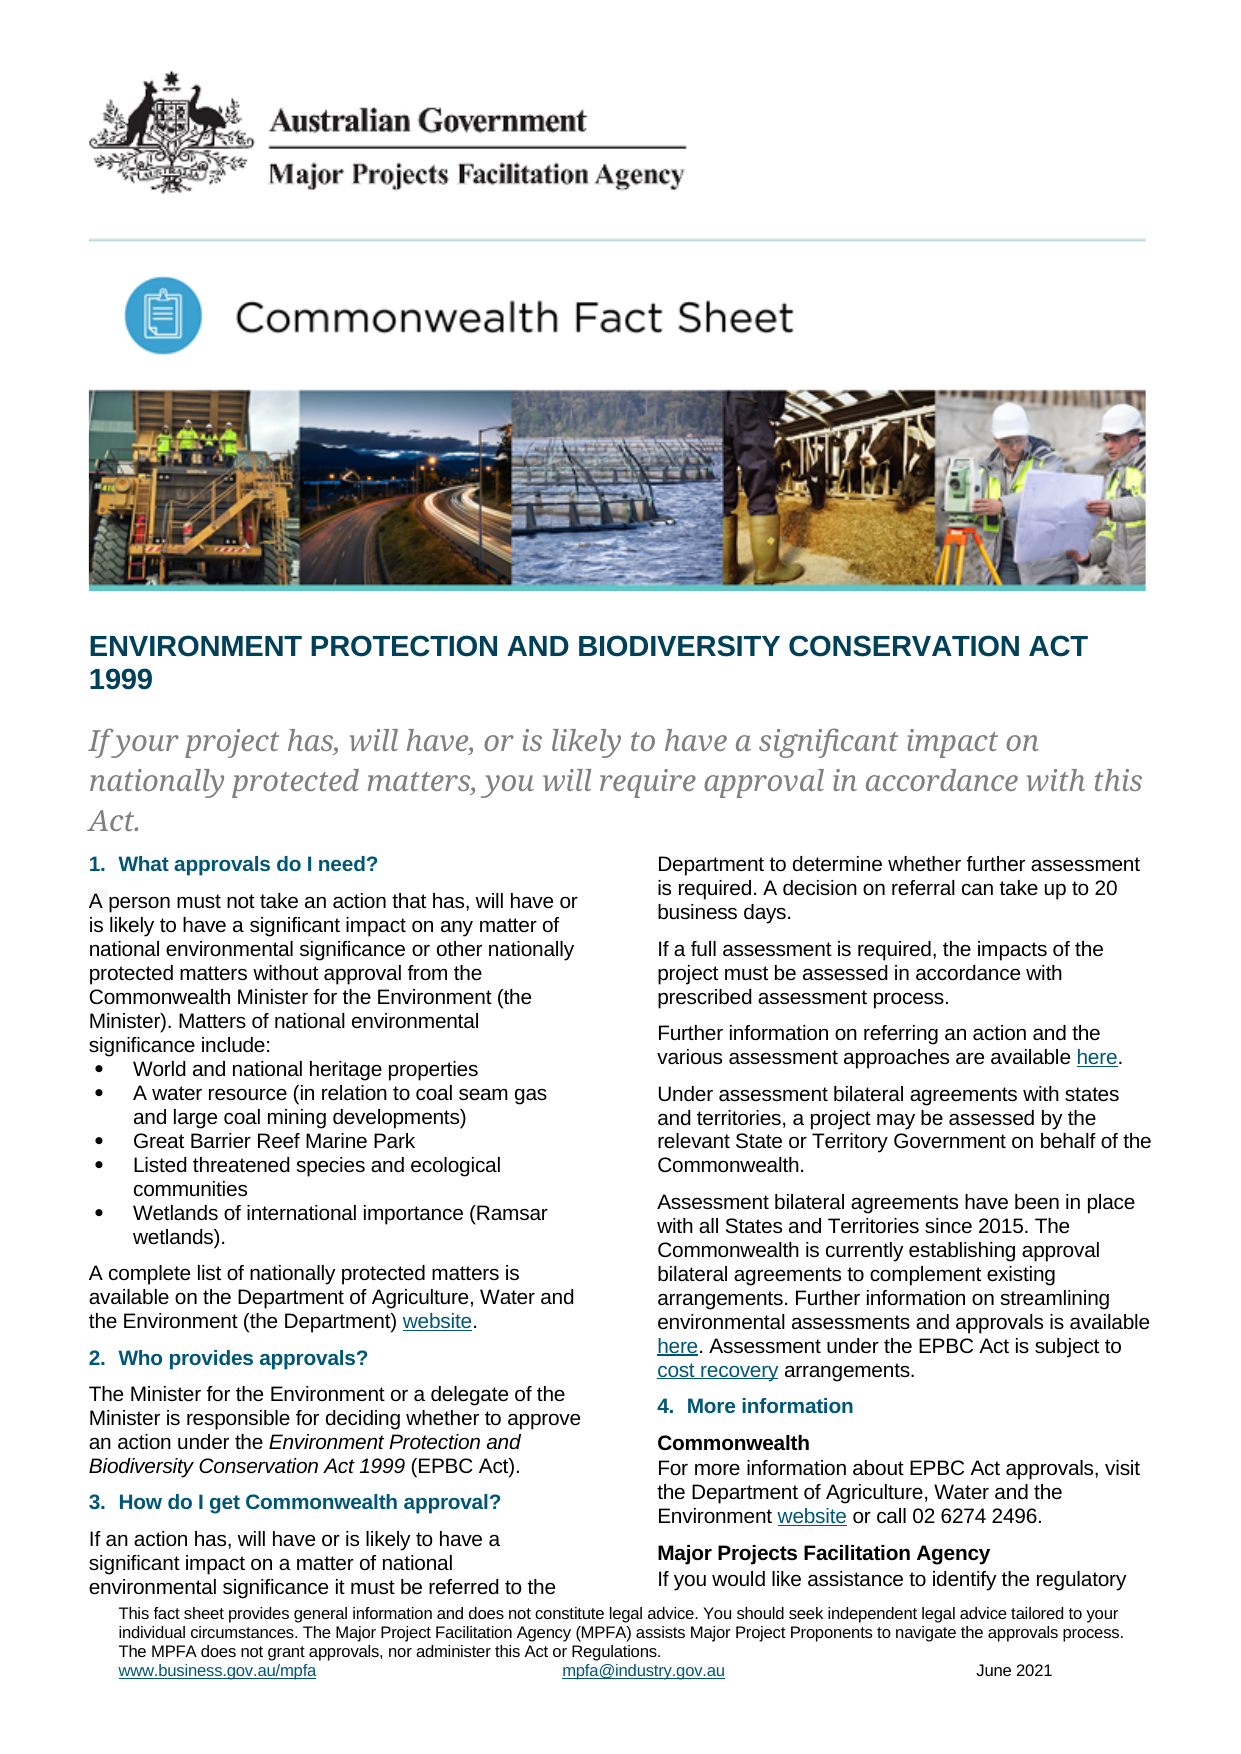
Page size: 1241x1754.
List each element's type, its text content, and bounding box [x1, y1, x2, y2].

list If you would like assistance to identify the regulatory [657, 1566, 1152, 1590]
list For more information about EPBC Act approvals, visit the Department of Agriculture, Water and the Environment website or call 02 6274 2496. [657, 1456, 1152, 1528]
text A complete list of nationally protected matters is available on the Department of Agriculture, Water and the Environment (the Department) website. [89, 1261, 583, 1333]
picture [228, 1667, 234, 1677]
text If an action has, will have or is likely to have a significant impact on a matter of national environmental significance it must be referred to the Department to determine whether further assessment is required. A decision on referral can take up to 20 business days. [657, 852, 1152, 924]
picture [302, 1664, 307, 1676]
text Assessment bilateral agreements have been in place with all States and Territories since 2015. The Commonwealth is currently establishing approval bilateral agreements to complement existing arrangements. Further information on streamlining environmental assessments and approvals is available here. Assessment under the EPBC Act is subject to cost recovery arrangements. [657, 1190, 1152, 1381]
subtitle Commonwealth [657, 1430, 1152, 1454]
list Listed threatened species and ecological communities [95, 1152, 583, 1201]
picture [584, 1664, 589, 1676]
text If your project has, will have, or is likely to have a significant impact on nationally protected matters, you will require approval in accordance with this Act. [89, 721, 1152, 840]
list A water resource (in relation to coal seam gas and large coal mining developments) [95, 1080, 583, 1128]
text The Minister for the Environment or a delegate of the Minister is responsible for deciding whether to approve an action under the Environment Protection and Biodiversity Conservation Act 1999 (EPBC Act). [89, 1382, 583, 1478]
text A person must not take an action that has, will have or is likely to have a significant impact on any matter of national environmental significance or other nationally protected matters without approval from the Commonwealth Minister for the Environment (the Minister). Matters of national environmental significance include: [89, 889, 583, 1056]
list World and national heritage properties [95, 1056, 583, 1080]
picture [88, 59, 1146, 591]
text Further information on referring an action and the various assessment approaches are available here. [657, 1021, 1152, 1069]
subtitle 4. More information [657, 1394, 1152, 1418]
subtitle 3. How do I get Commonwealth approval? [89, 1490, 583, 1514]
picture [607, 1665, 613, 1675]
picture [189, 1667, 195, 1676]
text If an action has, will have or is likely to have a significant impact on a matter of national environmental significance it must be referred to the Department to determine whether further assessment is required. A decision on referral can take up to 20 business days. [89, 1527, 583, 1598]
subtitle ENVIRONMENT PROTECTION AND BIODIVERSITY CONSERVATION ACT 1999 [89, 628, 1152, 696]
subtitle 2. Who provides approvals? [89, 1345, 583, 1369]
list Great Barrier Reef Marine Park [95, 1128, 583, 1152]
text Under assessment bilateral agreements with states and territories, a project may be assessed by the relevant State or Territory Government on behalf of the Commonwealth. [657, 1081, 1152, 1177]
text If a full assessment is required, the impacts of the project must be assessed in accordance with prescribed assessment process. [657, 937, 1152, 1008]
subtitle 1. What approvals do I need? [89, 852, 583, 876]
subtitle Major Projects Facilitation Agency [657, 1541, 1152, 1564]
list Wetlands of international importance (Ramsar wetlands). [95, 1201, 583, 1248]
